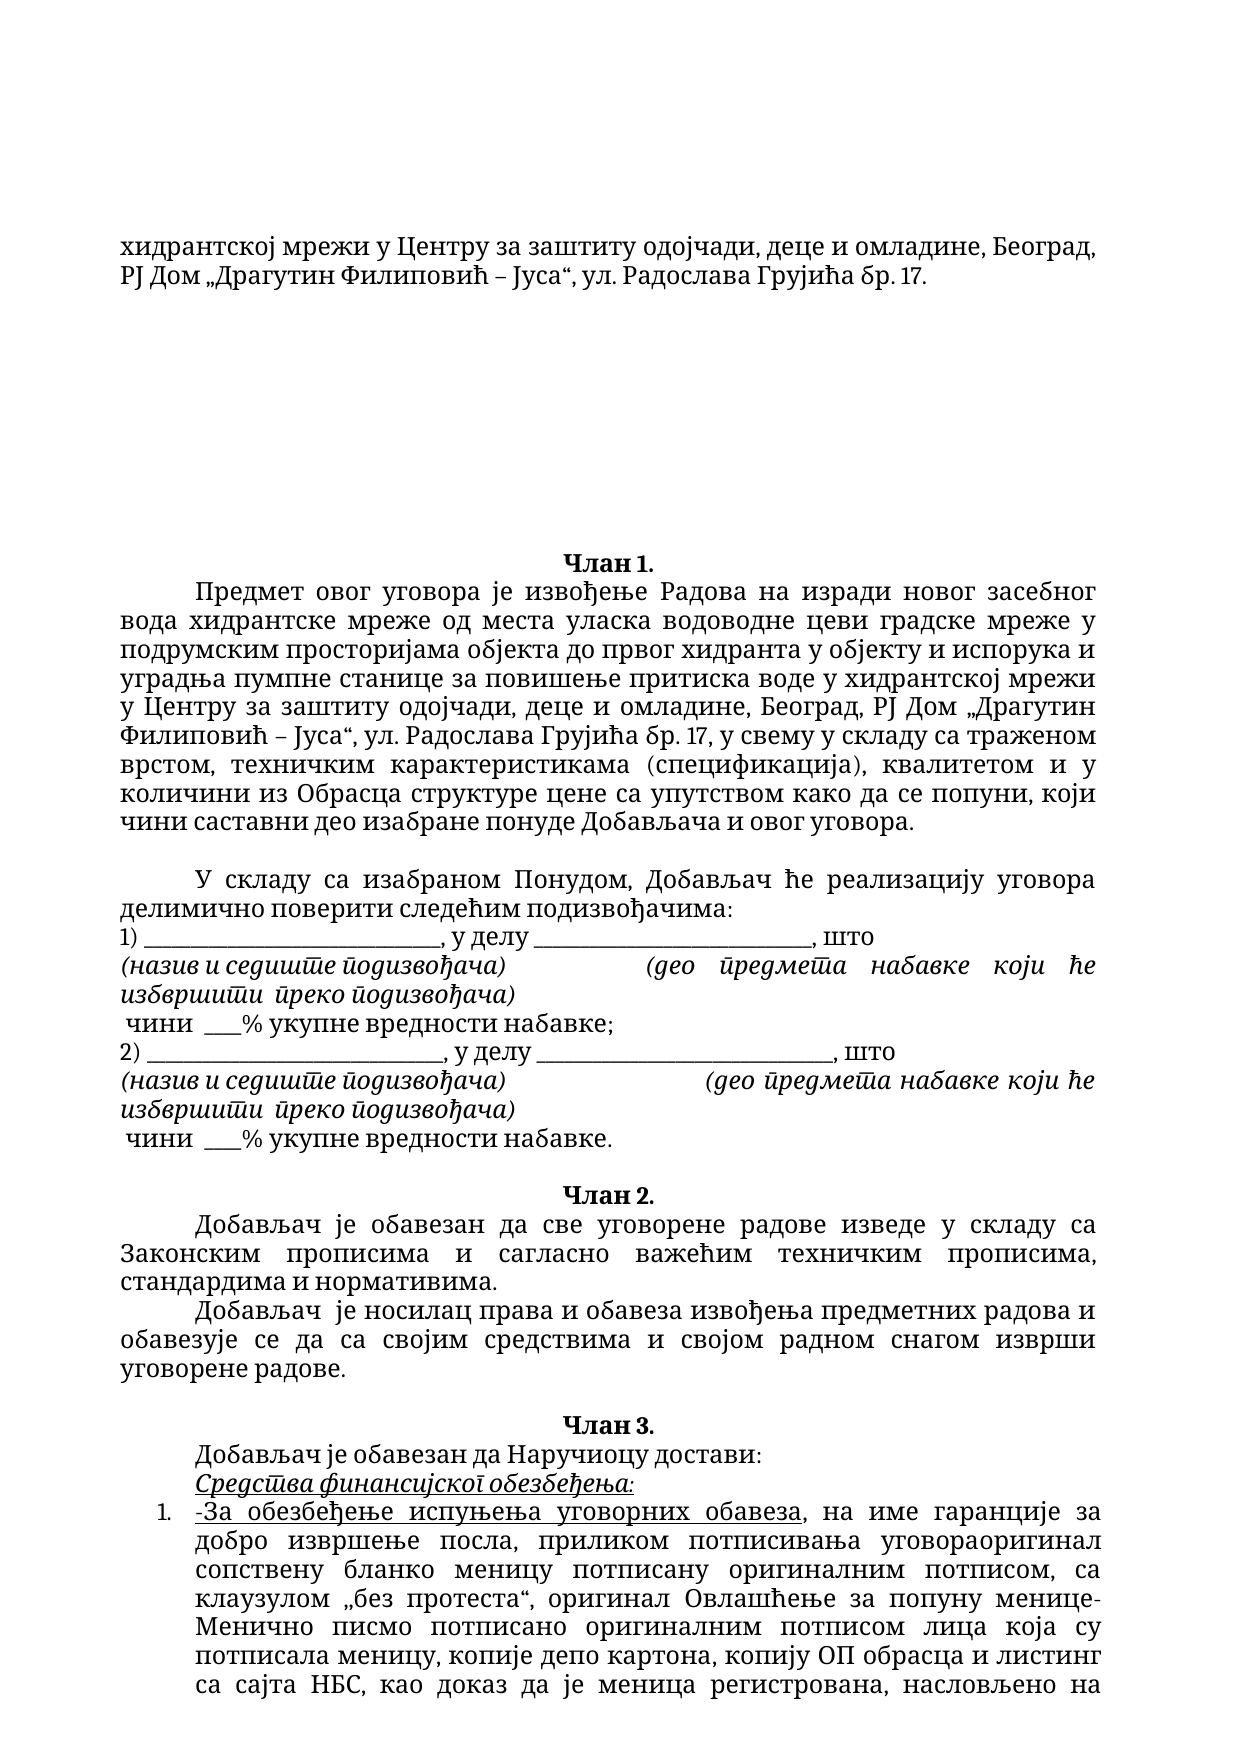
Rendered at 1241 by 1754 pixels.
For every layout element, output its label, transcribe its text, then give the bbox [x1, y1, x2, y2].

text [120, 233, 1097, 291]
text Члан 3. [120, 1412, 1097, 1441]
text чини ____% укупне вредности набавке; [120, 1009, 1096, 1038]
text Члан 1. [120, 549, 1097, 578]
list Средства финансијског обезбеђења: [195, 1469, 1097, 1498]
text (назив и седиште подизвођача) (део предмета набавке који ће избвршити преко подизвођача) [120, 952, 1096, 1009]
text Добављач је обавезан да Наручиоцу достави: [120, 1441, 1097, 1469]
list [157, 1498, 1102, 1699]
text Добављач је обавезан да све уговорене радове изведе у складу са Законским прописима и сагласно важећим техничким прописима, стандардима и нормативима. [120, 1211, 1097, 1297]
text (назив и седиште подизвођача) (део предмета набавке који ће избвршити преко подизвођача) [120, 1067, 1096, 1124]
text Предмет овог уговора је извођење Радова на изради новог засебног вода хидрантске мреже од места уласка водоводне цеви градске мреже у подрумским просторијама објекта до првог хидранта у објекту и испорука и уградња пумпне станице за повишење притиска воде у хидрантској мрежи у Центру за заштиту одојчади, деце и омладине, Београд, РЈ Дом „Драгутин Филиповић – Јуса“, ул. Радослава Грујића бр. 17, у свему у складу са траженом врстом, техничким карактеристикама (спецификација), квалитетом и у количини из Обрасца структуре цене са упутством како да се попуни, који чини саставни део изабране понуде Добављача и овог уговора. [120, 578, 1097, 837]
text У складу са изабраном Понудом, Добављач ће реализацију уговора делимично поверити следећим подизвођачима: [120, 866, 1096, 923]
text чини ____% укупне вредности набавке. [120, 1124, 1096, 1153]
text 2) ________________________________, у делу ________________________________, што [120, 1038, 1096, 1067]
text 1) ________________________________, у делу ______________________________, што [120, 923, 1096, 952]
text Члан 2. [120, 1182, 1097, 1211]
text Добављач је носилац права и обавеза извођења предметних радова и обавезује се да са својим средствима и својом радном снагом изврши уговорене радове. [120, 1297, 1097, 1383]
